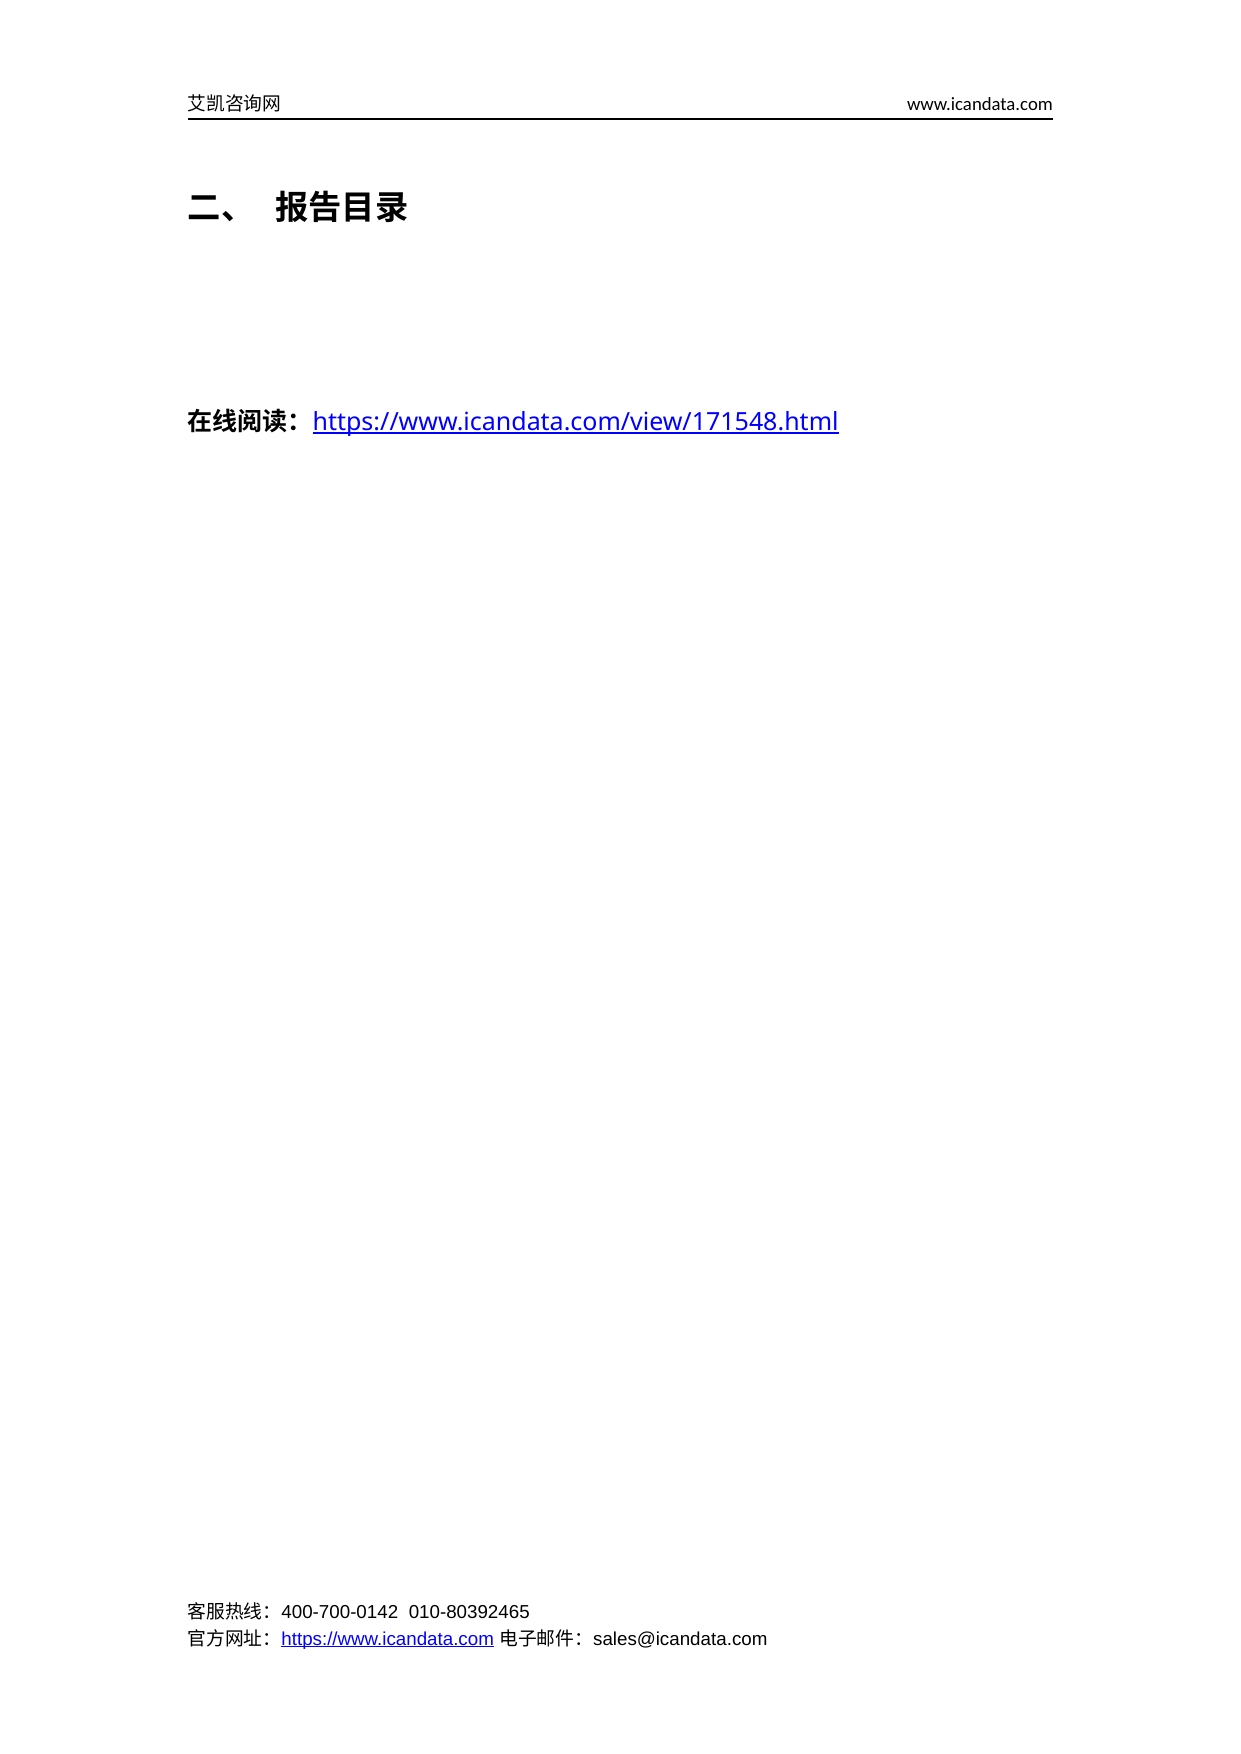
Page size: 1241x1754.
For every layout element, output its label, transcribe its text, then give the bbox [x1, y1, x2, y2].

text 在线阅读：https://www.icandata.com/view/171548.html [187, 387, 1053, 452]
subtitle 报告目录 [187, 172, 1053, 237]
